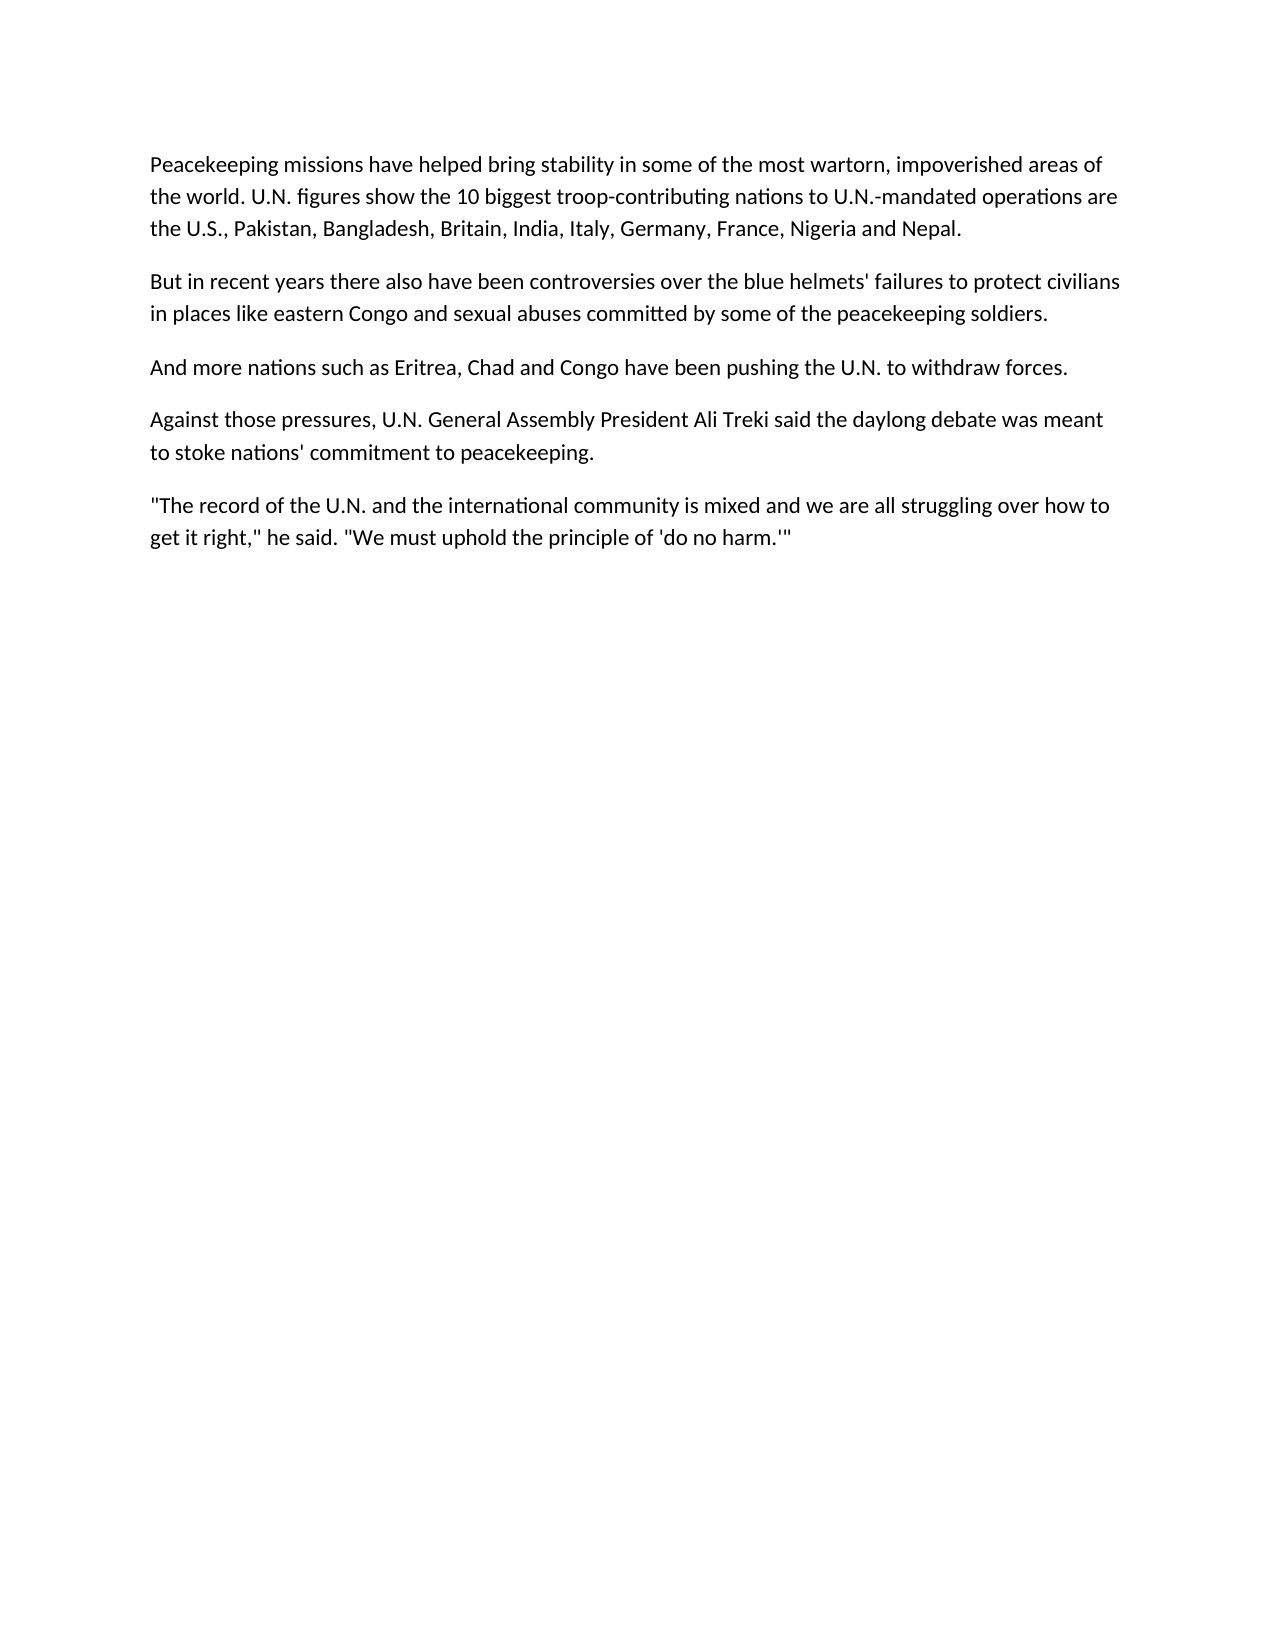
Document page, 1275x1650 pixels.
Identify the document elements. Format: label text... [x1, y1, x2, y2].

text Peacekeeping missions have helped bring stability in some of the most wartorn, impoverished areas of the world. U.N. figures show the 10 biggest troop-contributing nations to U.N.-mandated operations are the U.S., Pakistan, Bangladesh, Britain, India, Italy, Germany, France, Nigeria and Nepal. [150, 150, 1125, 242]
text And more nations such as Eritrea, Chad and Congo have been pushing the U.N. to withdraw forces. [150, 353, 1125, 381]
text But in recent years there also have been controversies over the blue helmets' failures to protect civilians in places like eastern Congo and sexual abuses committed by some of the peacekeeping soldiers. [150, 267, 1125, 328]
text "The record of the U.N. and the international community is mixed and we are all struggling over how to get it right," he said. "We must uphold the principle of 'do no harm.'" [150, 491, 1125, 551]
text Against those pressures, U.N. General Assembly President Ali Treki said the daylong debate was meant to stoke nations' commitment to peacekeeping. [150, 406, 1125, 466]
